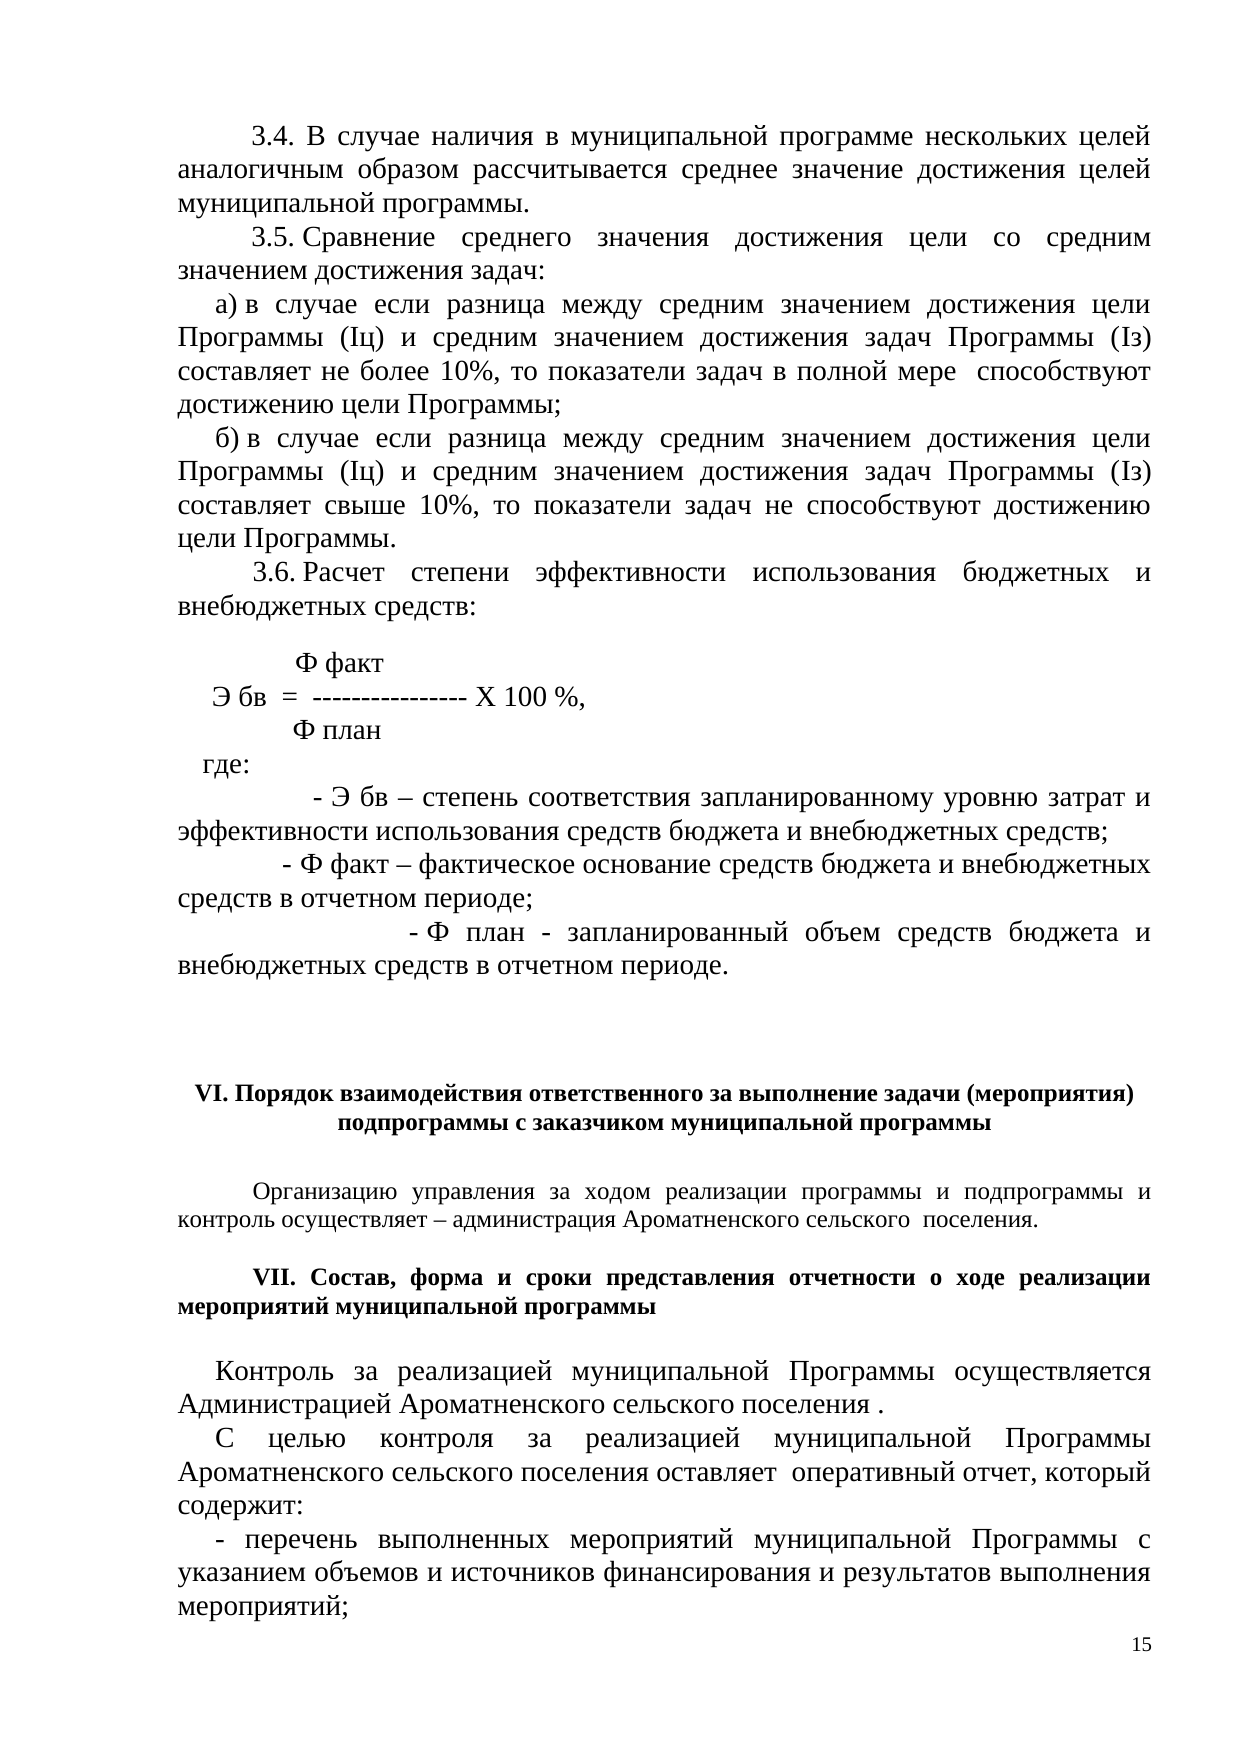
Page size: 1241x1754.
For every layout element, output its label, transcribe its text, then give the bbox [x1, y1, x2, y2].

text Организацию управления за ходом реализации программы и подпрограммы и контроль осуществляет – администрация Ароматненского сельского поселения. [177, 1176, 1152, 1233]
text - Ф план - запланированный объем средств бюджета и внебюджетных средств в отчетном периоде. [177, 914, 1152, 981]
text - перечень выполненных мероприятий муниципальной Программы с указанием объемов и источников финансирования и результатов выполнения мероприятий; [177, 1521, 1152, 1621]
text Э бв = ---------------- Х 100 %, [177, 679, 1152, 712]
text а) в случае если разница между средним значением достижения цели Программы (Iц) и средним значением достижения задач Программы (Iз) составляет не более 10%, то показатели задач в полной мере способствуют достижению цели Программы; [177, 286, 1152, 420]
text - Э бв – степень соответствия запланированному уровню затрат и эффективности использования средств бюджета и внебюджетных средств; [177, 779, 1152, 847]
text С целью контроля за реализацией муниципальной Программы Ароматненского сельского поселения оставляет оперативный отчет, который содержит: [177, 1420, 1152, 1521]
text VII. Состав, форма и сроки представления отчетности о ходе реализации мероприятий муниципальной программы [177, 1262, 1152, 1319]
text 3.5. Сравнение среднего значения достижения цели со средним значением достижения задач: [177, 219, 1152, 286]
text VI. Порядок взаимодействия ответственного за выполнение задачи (мероприятия) подпрограммы с заказчиком муниципальной программы [177, 1078, 1152, 1136]
text Ф факт [177, 645, 1152, 679]
text б) в случае если разница между средним значением достижения цели Программы (Iц) и средним значением достижения задач Программы (Iз) составляет свыше 10%, то показатели задач не способствуют достижению цели Программы. [177, 420, 1152, 554]
text 3.4. В случае наличия в муниципальной программе нескольких целей аналогичным образом рассчитывается среднее значение достижения целей муниципальной программы. [177, 118, 1152, 219]
text 3.6. Расчет степени эффективности использования бюджетных и внебюджетных средств: [177, 554, 1152, 621]
text Ф план [177, 712, 1152, 746]
text - Ф факт – фактическое основание средств бюджета и внебюджетных средств в отчетном периоде; [177, 847, 1152, 914]
text Контроль за реализацией муниципальной Программы осуществляется Администрацией Ароматненского сельского поселения . [177, 1353, 1152, 1420]
text где: [177, 746, 1152, 779]
